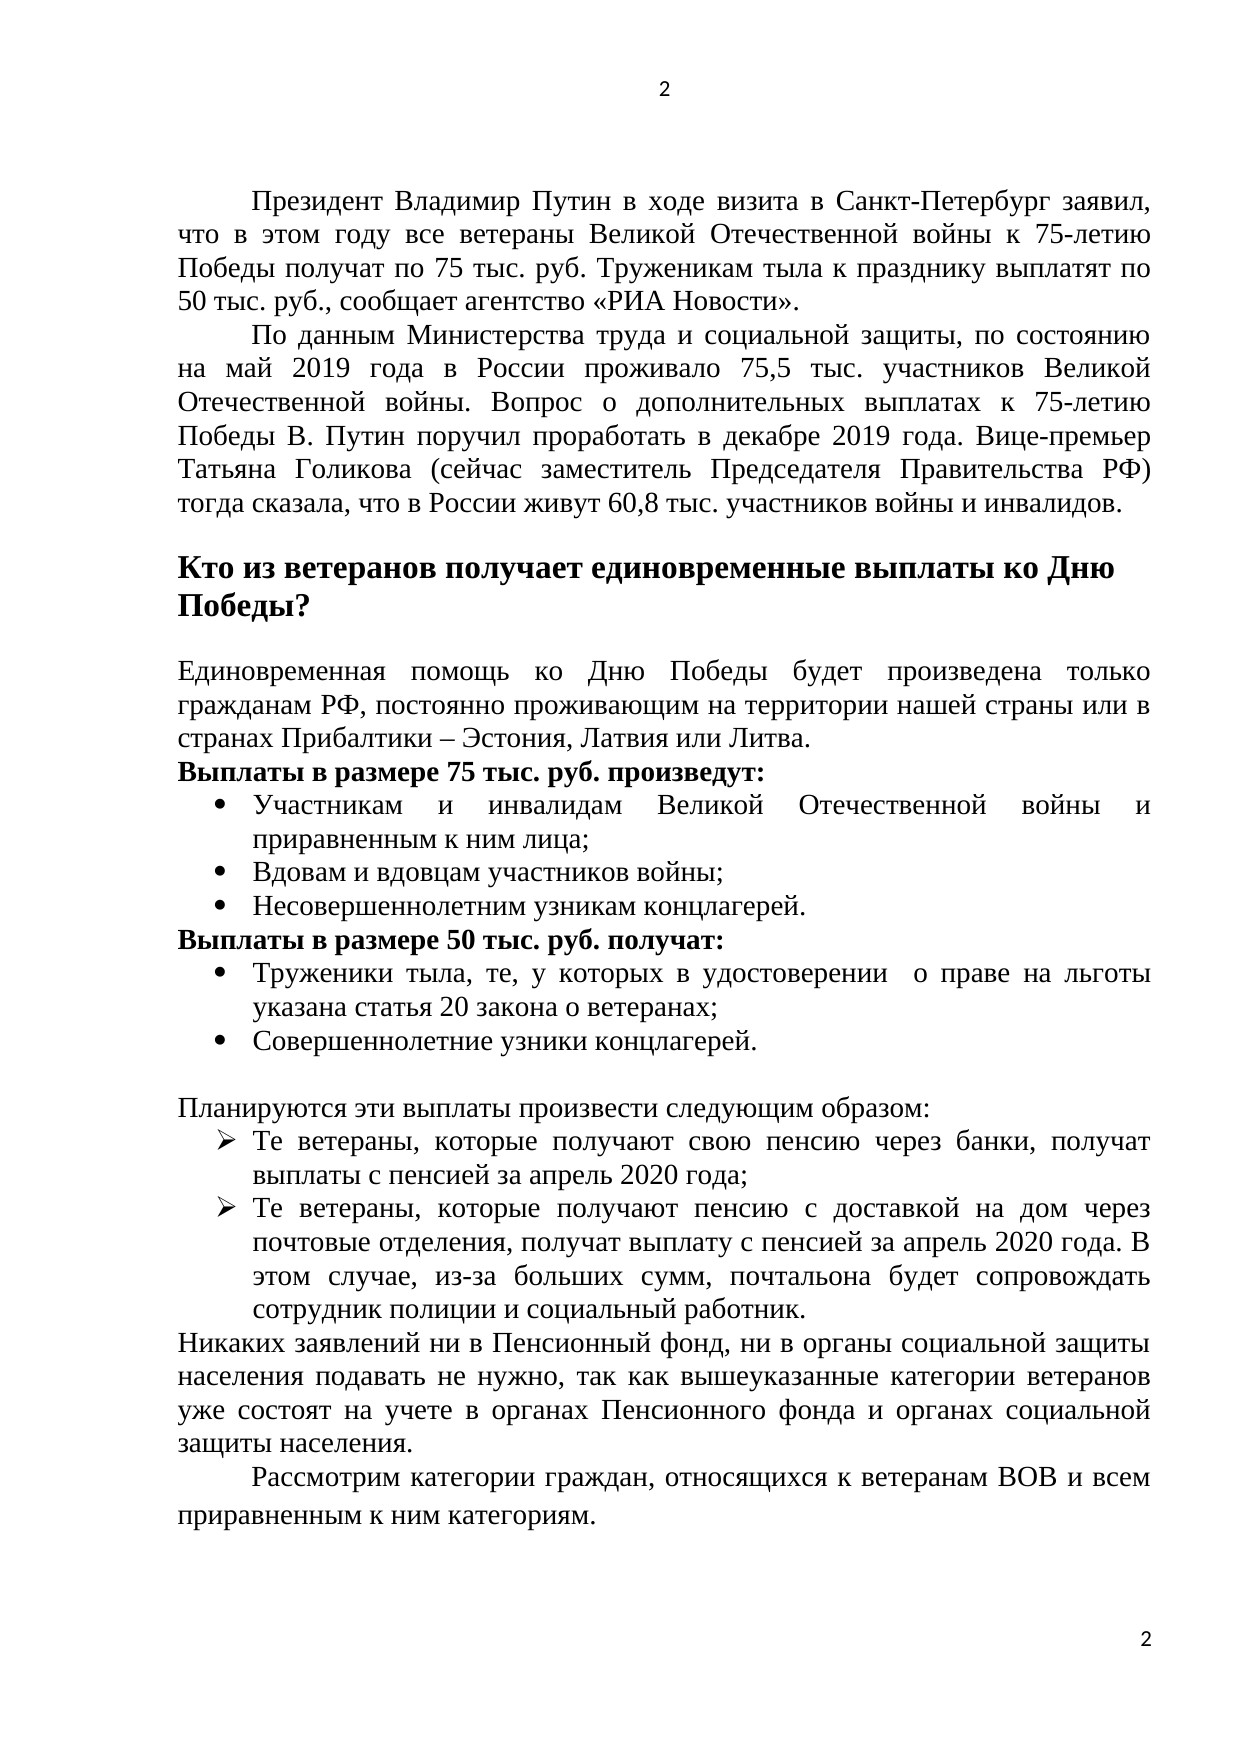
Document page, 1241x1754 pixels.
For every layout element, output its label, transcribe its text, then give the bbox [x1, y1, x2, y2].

text Кто из ветеранов получает единовременные выплаты ко Дню Победы? [177, 547, 1152, 624]
list Вдовам и вдовцам участников войны; [215, 854, 1152, 888]
text Планируются эти выплаты произвести следующим образом: [177, 1090, 1152, 1123]
text Единовременная помощь ко Дню Победы будет произведена только гражданам РФ, постоянно проживающим на территории нашей страны или в странах Прибалтики – Эстония, Латвия или Литва. [177, 653, 1152, 754]
text Президент Владимир Путин в ходе визита в Санкт-Петербург заявил, что в этом году все ветераны Великой Отечественной войны к 75-летию Победы получат по 75 тыс. руб. Труженикам тыла к празднику выплатят по 50 тыс. руб., сообщает агентство «РИА Новости». [177, 183, 1152, 317]
list Те ветераны, которые получают пенсию с доставкой на дом через почтовые отделения, получат выплату с пенсией за апрель 2020 года. В этом случае, из-за больших сумм, почтальона будет сопровождать сотрудник полиции и социальный работник. [215, 1191, 1152, 1325]
text По данным Министерства труда и социальной защиты, по состоянию на май 2019 года в России проживало 75,5 тыс. участников Великой Отечественной войны. Вопрос о дополнительных выплатах к 75-летию Победы В. Путин поручил проработать в декабре 2019 года. Вице-премьер Татьяна Голикова (сейчас заместитель Председателя Правительства РФ) тогда сказала, что в России живут 60,8 тыс. участников войны и инвалидов. [177, 317, 1152, 518]
text Выплаты в размере 50 тыс. руб. получат: [177, 922, 1152, 955]
list Участникам и инвалидам Великой Отечественной войны и приравненным к ним лица; [215, 787, 1152, 854]
list Несовершеннолетним узникам концлагерей. [215, 888, 1152, 922]
list Совершеннолетние узники концлагерей. [215, 1023, 1152, 1056]
list Труженики тыла, те, у которых в удостоверении о праве на льготы указана статья 20 закона о ветеранах; [215, 955, 1152, 1023]
text Рассмотрим категории граждан, относящихся к ветеранам ВОВ и всем приравненным к ним категориям. [177, 1459, 1152, 1531]
list Те ветераны, которые получают свою пенсию через банки, получат выплаты с пенсией за апрель 2020 года; [215, 1123, 1152, 1191]
text Выплаты в размере 75 тыс. руб. произведут: [177, 754, 1152, 787]
text Никаких заявлений ни в Пенсионный фонд, ни в органы социальной защиты населения подавать не нужно, так как вышеуказанные категории ветеранов уже состоят на учете в органах Пенсионного фонда и органах социальной защиты населения. [177, 1325, 1152, 1459]
